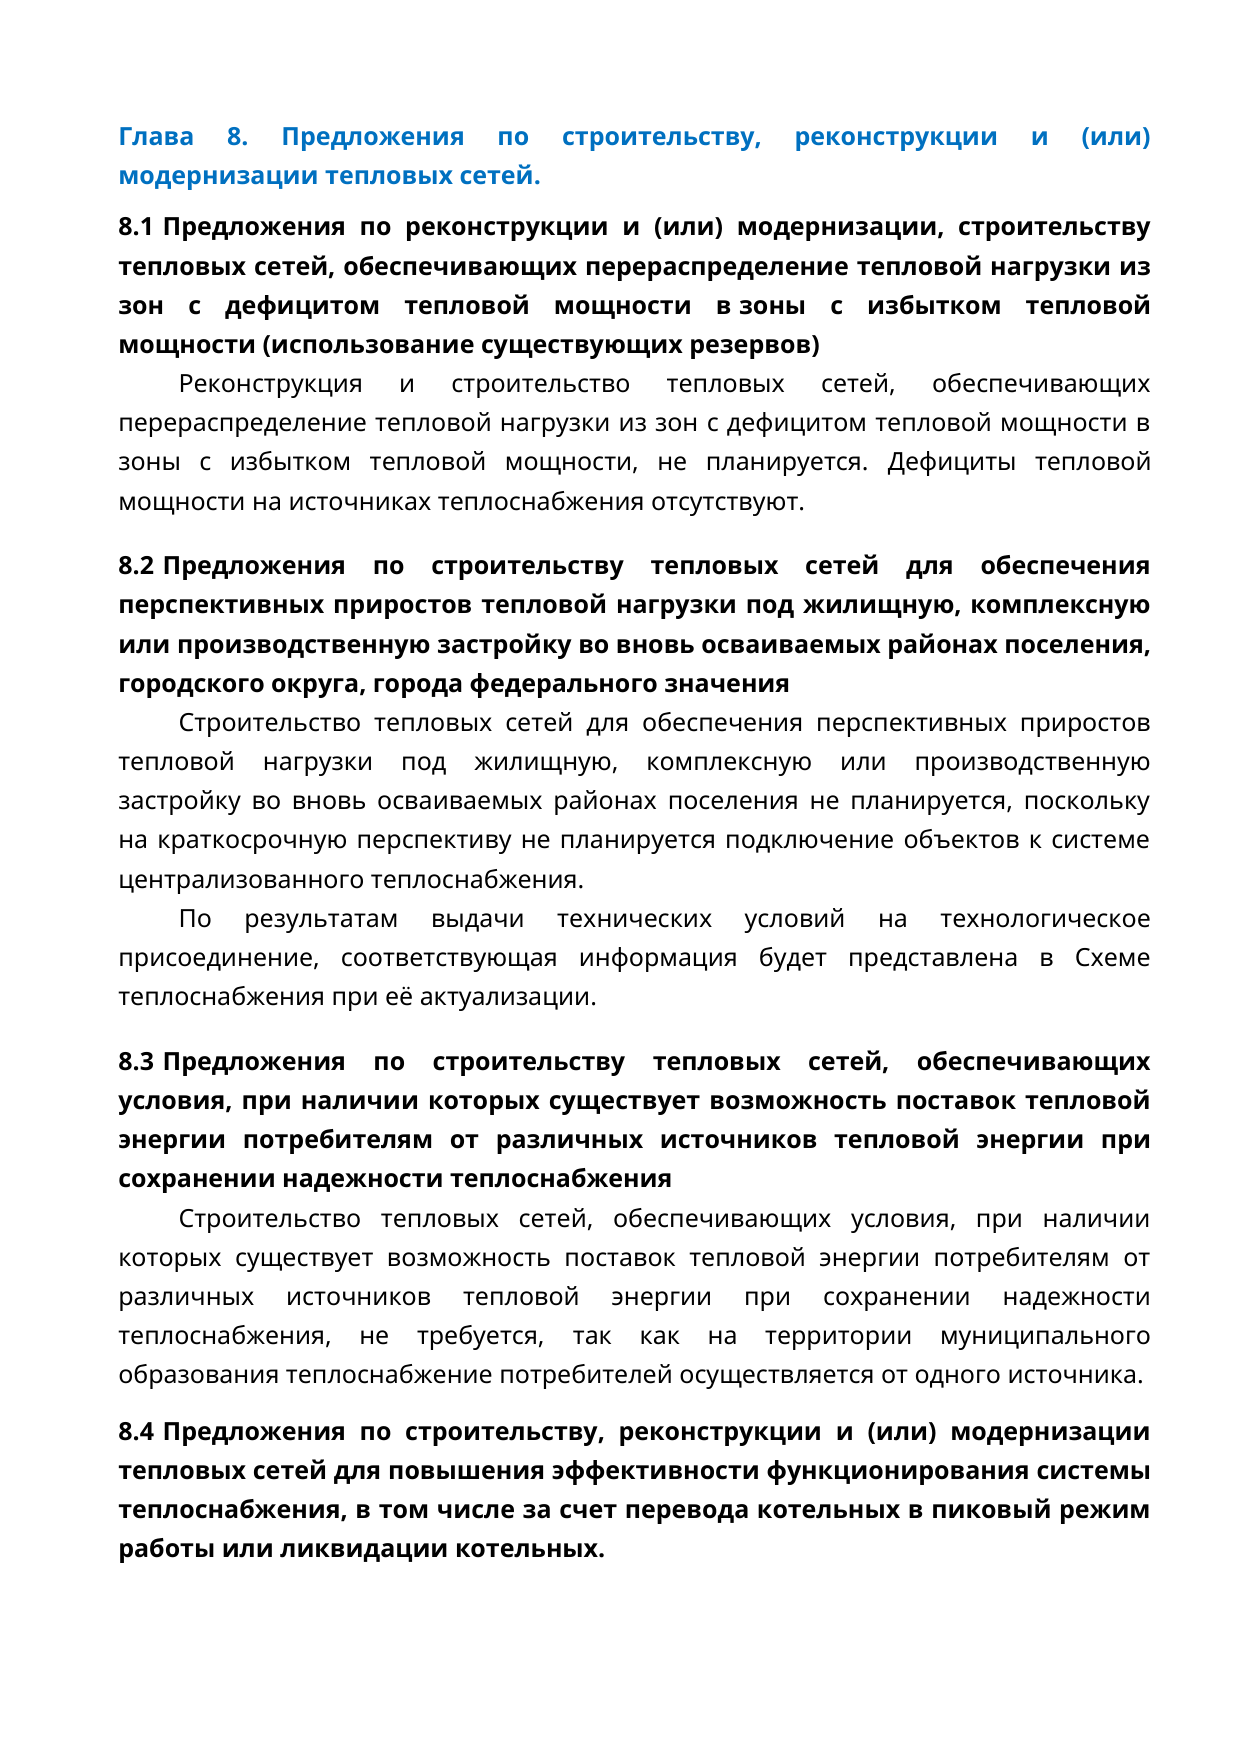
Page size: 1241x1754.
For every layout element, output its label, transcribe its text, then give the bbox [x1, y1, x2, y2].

list Предложения по строительству тепловых сетей для обеспечения перспективных приростов тепловой нагрузки под жилищную, комплексную или производственную застройку во вновь осваиваемых районах поселения, городского округа, города федерального значения [118, 548, 1152, 699]
list Предложения по строительству, реконструкции и (или) модернизации тепловых сетей для повышения эффективности функционирования системы теплоснабжения, в том числе за счет перевода котельных в пиковый режим работы или ликвидации котельных. [118, 1413, 1152, 1565]
text Глава 8. Предложения по строительству, реконструкции и (или) модернизации тепловых сетей. [118, 118, 1152, 191]
list Предложения по реконструкции и (или) модернизации, строительству тепловых сетей, обеспечивающих перераспределение тепловой нагрузки из зон с дефицитом тепловой мощности в зоны с избытком тепловой мощности (использование существующих резервов) [118, 209, 1152, 361]
text По результатам выдачи технических условий на технологическое присоединение, соответствующая информация будет представлена в Схеме теплоснабжения при её актуализации. [118, 900, 1152, 1013]
text Строительство тепловых сетей для обеспечения перспективных приростов тепловой нагрузки под жилищную, комплексную или производственную застройку во вновь осваиваемых районах поселения не планируется, поскольку на краткосрочную перспективу не планируется подключение объектов к системе централизованного теплоснабжения. [118, 704, 1152, 895]
text Строительство тепловых сетей, обеспечивающих условия, при наличии которых существует возможность поставок тепловой энергии потребителям от различных источников тепловой энергии при сохранении надежности теплоснабжения, не требуется, так как на территории муниципального образования теплоснабжение потребителей осуществляется от одного источника. [118, 1200, 1152, 1391]
list Предложения по строительству тепловых сетей, обеспечивающих условия, при наличии которых существует возможность поставок тепловой энергии потребителям от различных источников тепловой энергии при сохранении надежности теплоснабжения [118, 1043, 1152, 1195]
text Реконструкция и строительство тепловых сетей, обеспечивающих перераспределение тепловой нагрузки из зон с дефицитом тепловой мощности в зоны с избытком тепловой мощности, не планируется. Дефициты тепловой мощности на источниках теплоснабжения отсутствуют. [118, 366, 1152, 517]
